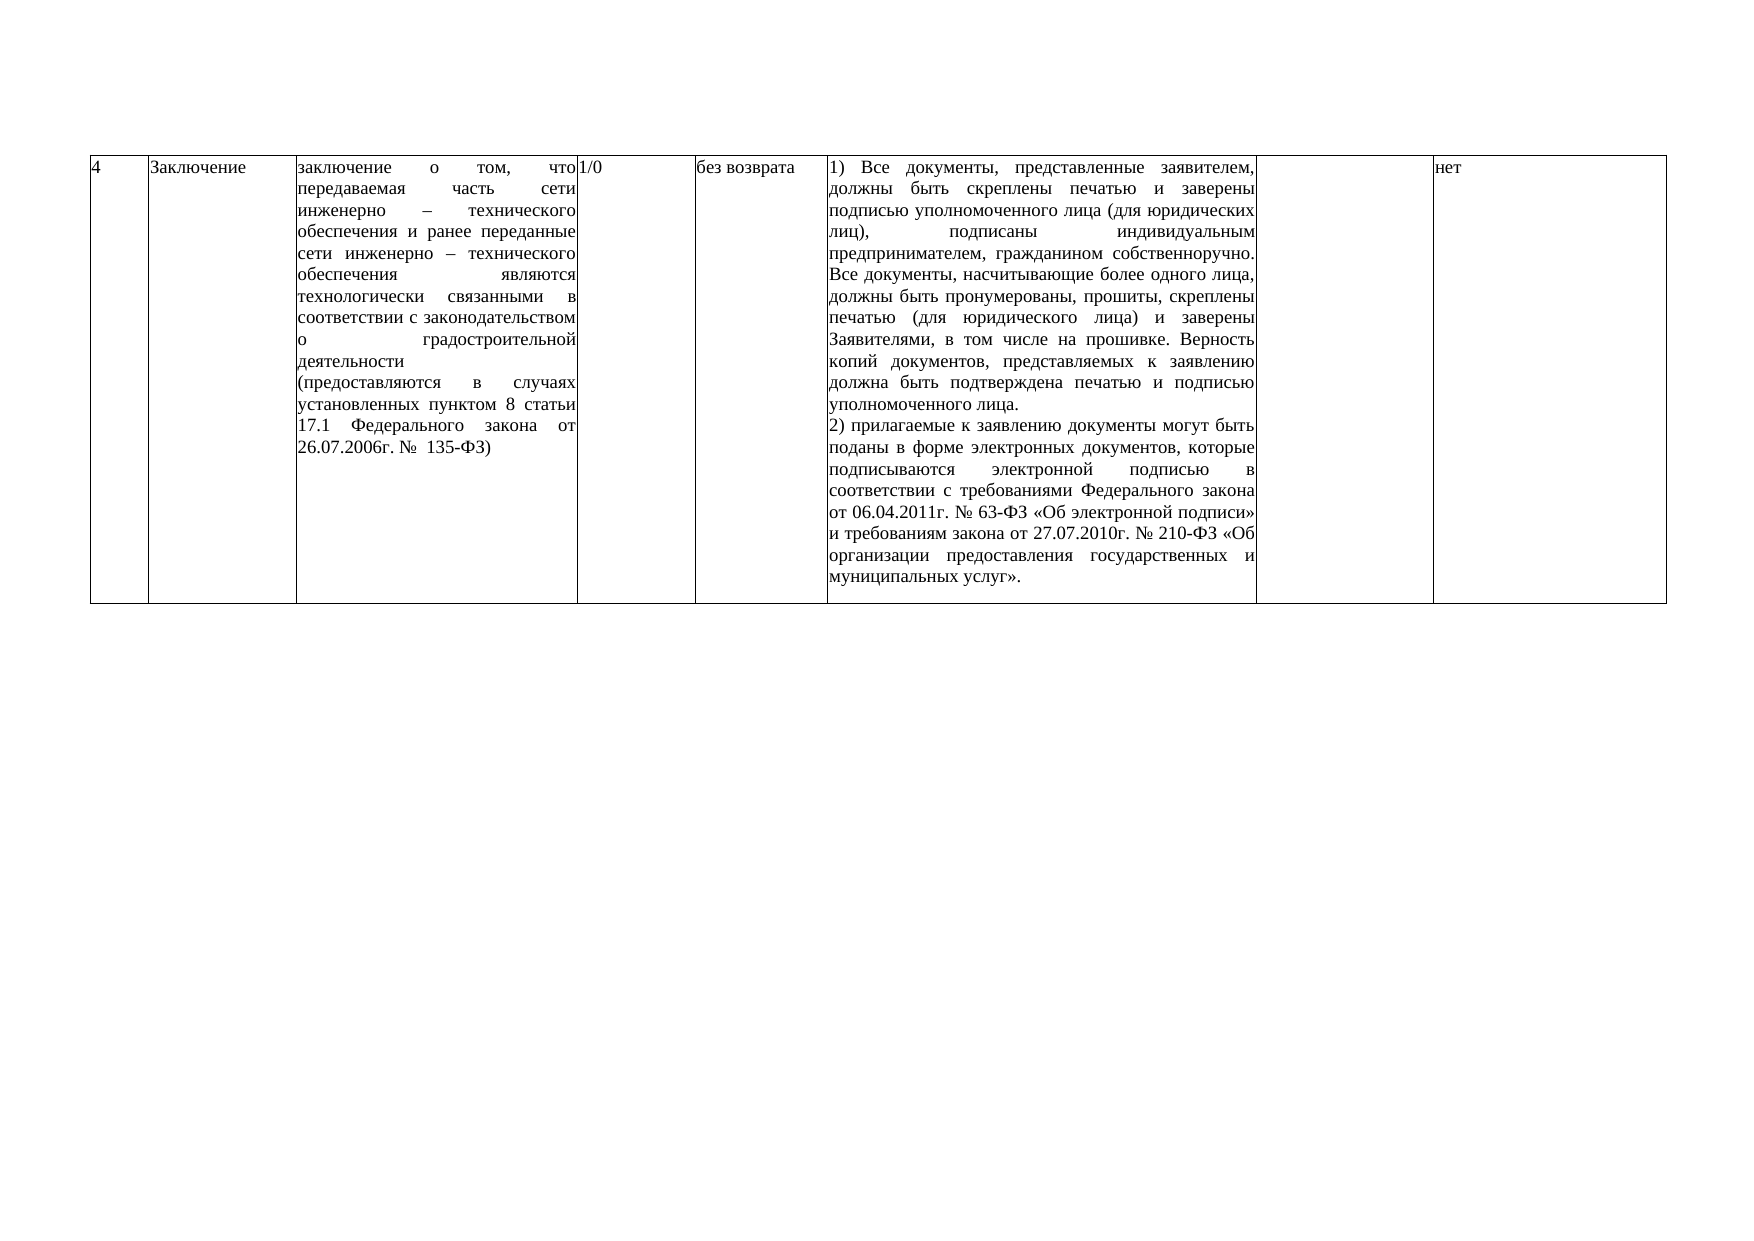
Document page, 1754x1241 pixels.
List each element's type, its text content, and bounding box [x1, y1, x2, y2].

table_cell 1) Все документы, представленные заявителем, должны быть скреплены печатью и заверены подписью уполномоченного лица (для юридических лиц), подписаны индивидуальным предпринимателем, гражданином собственноручно. Все документы, насчитывающие более одного лица, должны быть пронумерованы, прошиты, скреплены печатью (для юридического лица) и заверены Заявителями, в том числе на прошивке. Верность копий документов, представляемых к заявлению должна быть подтверждена печатью и подписью уполномоченного лица. 2) прилагаемые к заявлению документы могут быть поданы в форме электронных документов, которые подписываются электронной подписью в соответствии с требованиями Федерального закона от 06.04.2011г. № 63-ФЗ «Об электронной подписи» и требованиям закона от 27.07.2010г. № 210-ФЗ «Об организации предоставления государственных и муниципальных услуг». [828, 156, 1256, 603]
table_cell заключение о том, что передаваемая часть сети инженерно – технического обеспечения и ранее переданные сети инженерно – технического обеспечения являются технологически связанными в соответствии с законодательством о градостроительной деятельности (предоставляются в случаях установленных пунктом 8 статьи 17.1 Федерального закона от 26.07.2006г. № 135-ФЗ) [297, 156, 577, 603]
table_cell нет [1434, 156, 1666, 603]
table_cell Заключение [149, 156, 296, 603]
table_cell 4 [91, 156, 148, 603]
table_cell 1/0 [578, 156, 695, 603]
table_cell без возврата [696, 156, 827, 603]
table_cell [1257, 156, 1433, 603]
